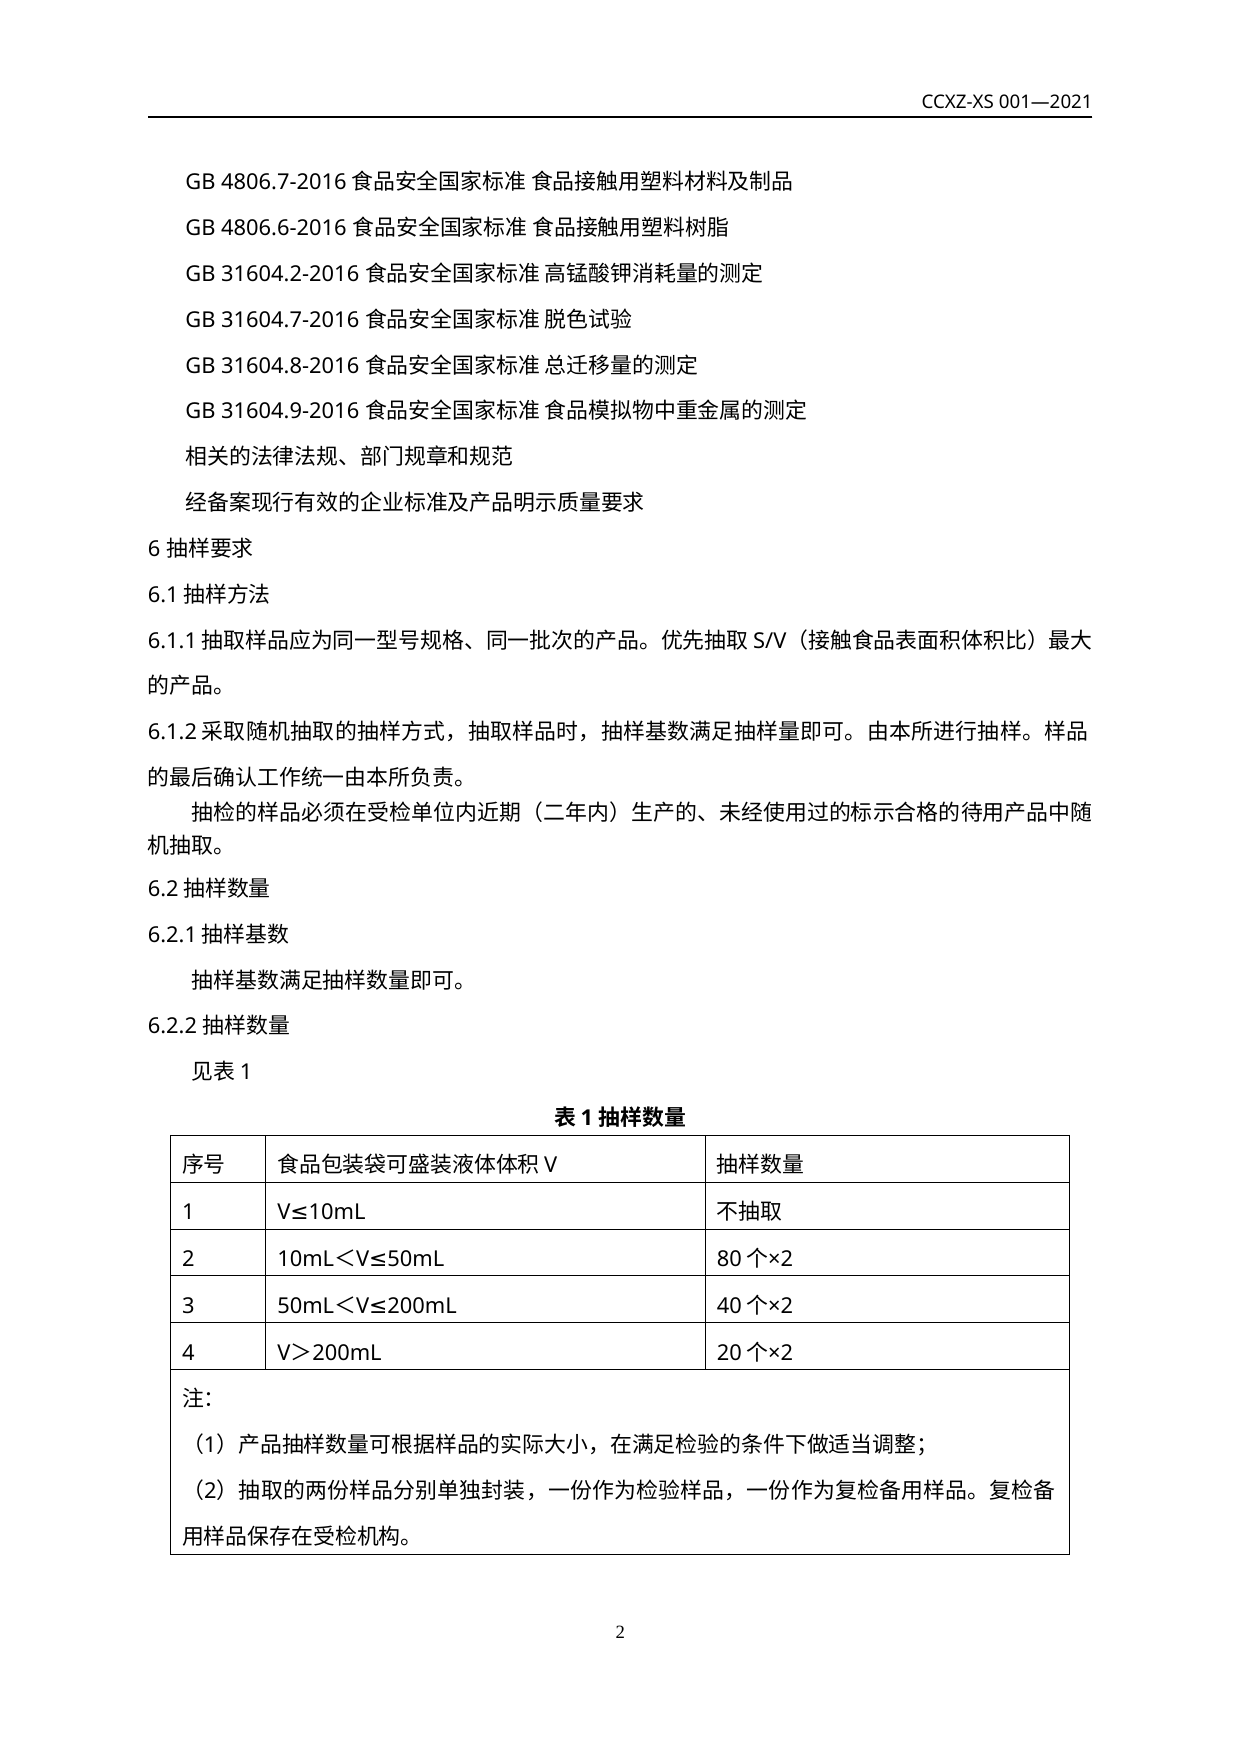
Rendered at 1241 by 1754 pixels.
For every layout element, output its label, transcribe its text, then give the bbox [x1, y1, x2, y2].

table_cell 20个×2 [706, 1323, 1069, 1369]
text 6.1抽样方法 [148, 566, 1092, 611]
table_cell 1 [171, 1183, 265, 1228]
text 6.2.1抽样基数 [148, 906, 1092, 951]
text GB 31604.9-2016 食品安全国家标准 食品模拟物中重金属的测定 [148, 382, 1092, 428]
table_header 序号 [171, 1136, 265, 1182]
text 经备案现行有效的企业标准及产品明示质量要求 [148, 474, 1092, 520]
text GB 31604.2-2016 食品安全国家标准 高锰酸钾消耗量的测定 [148, 245, 1092, 291]
table_cell 80个×2 [706, 1230, 1069, 1275]
table_cell V≤10mL [266, 1183, 705, 1228]
text 相关的法律法规、部门规章和规范 [148, 428, 1092, 474]
table_cell V＞200mL [266, 1323, 705, 1369]
table_cell 注： （1）产品抽样数量可根据样品的实际大小，在满足检验的条件下做适当调整； （2）抽取的两份样品分别单独封装，一份作为检验样品，一份作为复检备用样品。复检备用样品保存在受检机构。 [171, 1370, 1069, 1553]
text 6.2抽样数量 [148, 860, 1092, 906]
table_cell 3 [171, 1276, 265, 1322]
table_cell 4 [171, 1323, 265, 1369]
text 6.1.1抽取样品应为同一型号规格、同一批次的产品。优先抽取S/V（接触食品表面积体积比）最大的产品。 [148, 611, 1092, 703]
text 抽样基数满足抽样数量即可。 [148, 951, 1092, 997]
table_header 抽样数量 [706, 1136, 1069, 1182]
table_cell 50mL＜V≤200mL [266, 1276, 705, 1322]
table_header 食品包装袋可盛装液体体积V [266, 1136, 705, 1182]
table_cell 10mL＜V≤50mL [266, 1230, 705, 1275]
table_cell 2 [171, 1230, 265, 1275]
text GB 4806.7-2016食品安全国家标准 食品接触用塑料材料及制品 [148, 153, 1092, 199]
text 见表1 [148, 1043, 1092, 1089]
text 6.2.2 抽样数量 [148, 997, 1092, 1043]
text 表1 抽样数量 [148, 1089, 1092, 1135]
table_cell 不抽取 [706, 1183, 1069, 1228]
text GB 4806.6-2016 食品安全国家标准 食品接触用塑料树脂 [148, 199, 1092, 245]
text 6.1.2采取随机抽取的抽样方式，抽取样品时，抽样基数满足抽样量即可。由本所进行抽样。样品的最后确认工作统一由本所负责。 [148, 703, 1092, 795]
text GB 31604.8-2016 食品安全国家标准 总迁移量的测定 [148, 336, 1092, 382]
text 6 抽样要求 [148, 520, 1092, 566]
table_cell 40个×2 [706, 1276, 1069, 1322]
text GB 31604.7-2016 食品安全国家标准 脱色试验 [148, 291, 1092, 336]
text 抽检的样品必须在受检单位内近期（二年内）生产的、未经使用过的标示合格的待用产品中随机抽取。 [148, 795, 1092, 860]
